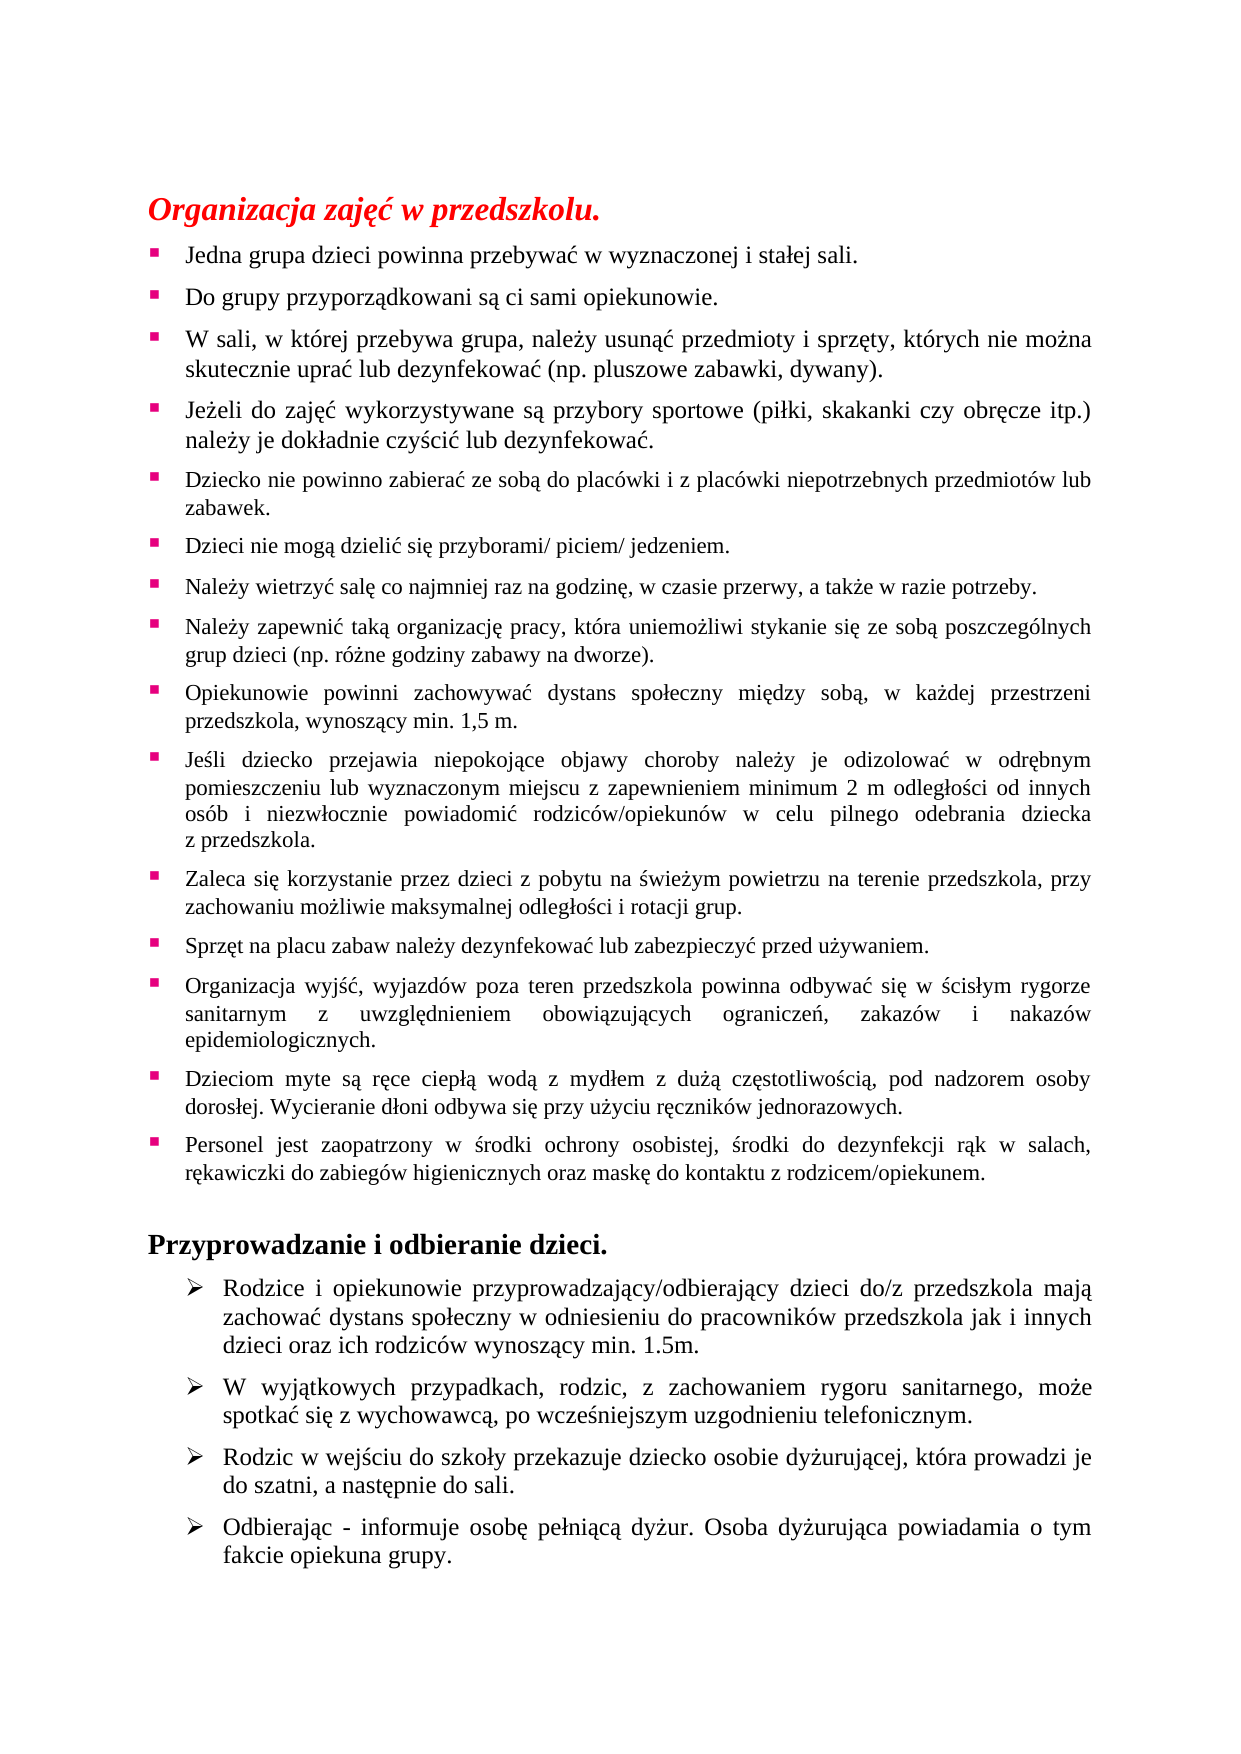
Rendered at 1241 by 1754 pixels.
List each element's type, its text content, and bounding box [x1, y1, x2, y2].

list Rodzice i opiekunowie przyprowadzający/odbierający dzieci do/z przedszkola mają zachować dystans społeczny w odniesieniu do pracowników przedszkola jak i innych dzieci oraz ich rodziców wynoszący min. 1.5m. [185, 1273, 1093, 1359]
list Do grupy przyporządkowani są ci sami opiekunowie. [148, 282, 1093, 312]
list Rodzic w wejściu do szkoły przekazuje dziecko osobie dyżurującej, która prowadzi je do szatni, a następnie do sali. [185, 1442, 1093, 1499]
list Dzieciom myte są ręce ciepłą wodą z mydłem z dużą częstotliwością, pod nadzorem osoby dorosłej. Wycieranie dłoni odbywa się przy użyciu ręczników jednorazowych. [148, 1065, 1093, 1119]
list W wyjątkowych przypadkach, rodzic, z zachowaniem rygoru sanitarnego, może spotkać się z wychowawcą, po wcześniejszym uzgodnieniu telefonicznym. [185, 1372, 1093, 1429]
list Opiekunowie powinni zachowywać dystans społeczny między sobą, w każdej przestrzeni przedszkola, wynoszący min. 1,5 m. [148, 679, 1093, 733]
list Jeśli dziecko przejawia niepokojące objawy choroby należy je odizolować w odrębnym pomieszczeniu lub wyznaczonym miejscu z zapewnieniem minimum 2 m odległości od innych osób i niezwłocznie powiadomić rodziców/opiekunów w celu pilnego odebrania dziecka z przedszkola. [148, 746, 1093, 853]
text Przyprowadzanie i odbieranie dzieci. [148, 1227, 1093, 1260]
list Personel jest zaopatrzony w środki ochrony osobistej, środki do dezynfekcji rąk w salach, rękawiczki do zabiegów higienicznych oraz maskę do kontaktu z rodzicem/opiekunem. [148, 1132, 1093, 1186]
list Organizacja wyjść, wyjazdów poza teren przedszkola powinna odbywać się w ścisłym rygorze sanitarnym z uwzględnieniem obowiązujących ograniczeń, zakazów i nakazów epidemiologicznych. [148, 972, 1093, 1052]
list Jeżeli do zajęć wykorzystywane są przybory sportowe (piłki, skakanki czy obręcze itp.) należy je dokładnie czyścić lub dezynfekować. [148, 395, 1093, 453]
list Jedna grupa dzieci powinna przebywać w wyznaczonej i stałej sali. [148, 240, 1093, 269]
list Organizacja zajęć w przedszkolu. [148, 189, 1093, 227]
list W sali, w której przebywa grupa, należy usunąć przedmioty i sprzęty, których nie można skutecznie uprać lub dezynfekować (np. pluszowe zabawki, dywany). [148, 324, 1093, 382]
list Odbierając - informuje osobę pełniącą dyżur. Osoba dyżurująca powiadamia o tym fakcie opiekuna grupy. [185, 1512, 1093, 1569]
list Należy wietrzyć salę co najmniej raz na godzinę, w czasie przerwy, a także w razie potrzeby. [148, 573, 1093, 600]
list Sprzęt na placu zabaw należy dezynfekować lub zabezpieczyć przed używaniem. [148, 932, 1093, 959]
list Należy zapewnić taką organizację pracy, która uniemożliwi stykanie się ze sobą poszczególnych grup dzieci (np. różne godziny zabawy na dworze). [148, 613, 1093, 667]
list Zaleca się korzystanie przez dzieci z pobytu na świeżym powietrzu na terenie przedszkola, przy zachowaniu możliwie maksymalnej odległości i rotacji grup. [148, 865, 1093, 919]
list Dzieci nie mogą dzielić się przyborami/ piciem/ jedzeniem. [148, 532, 1093, 560]
list Dziecko nie powinno zabierać ze sobą do placówki i z placówki niepotrzebnych przedmiotów lub zabawek. [148, 466, 1093, 520]
